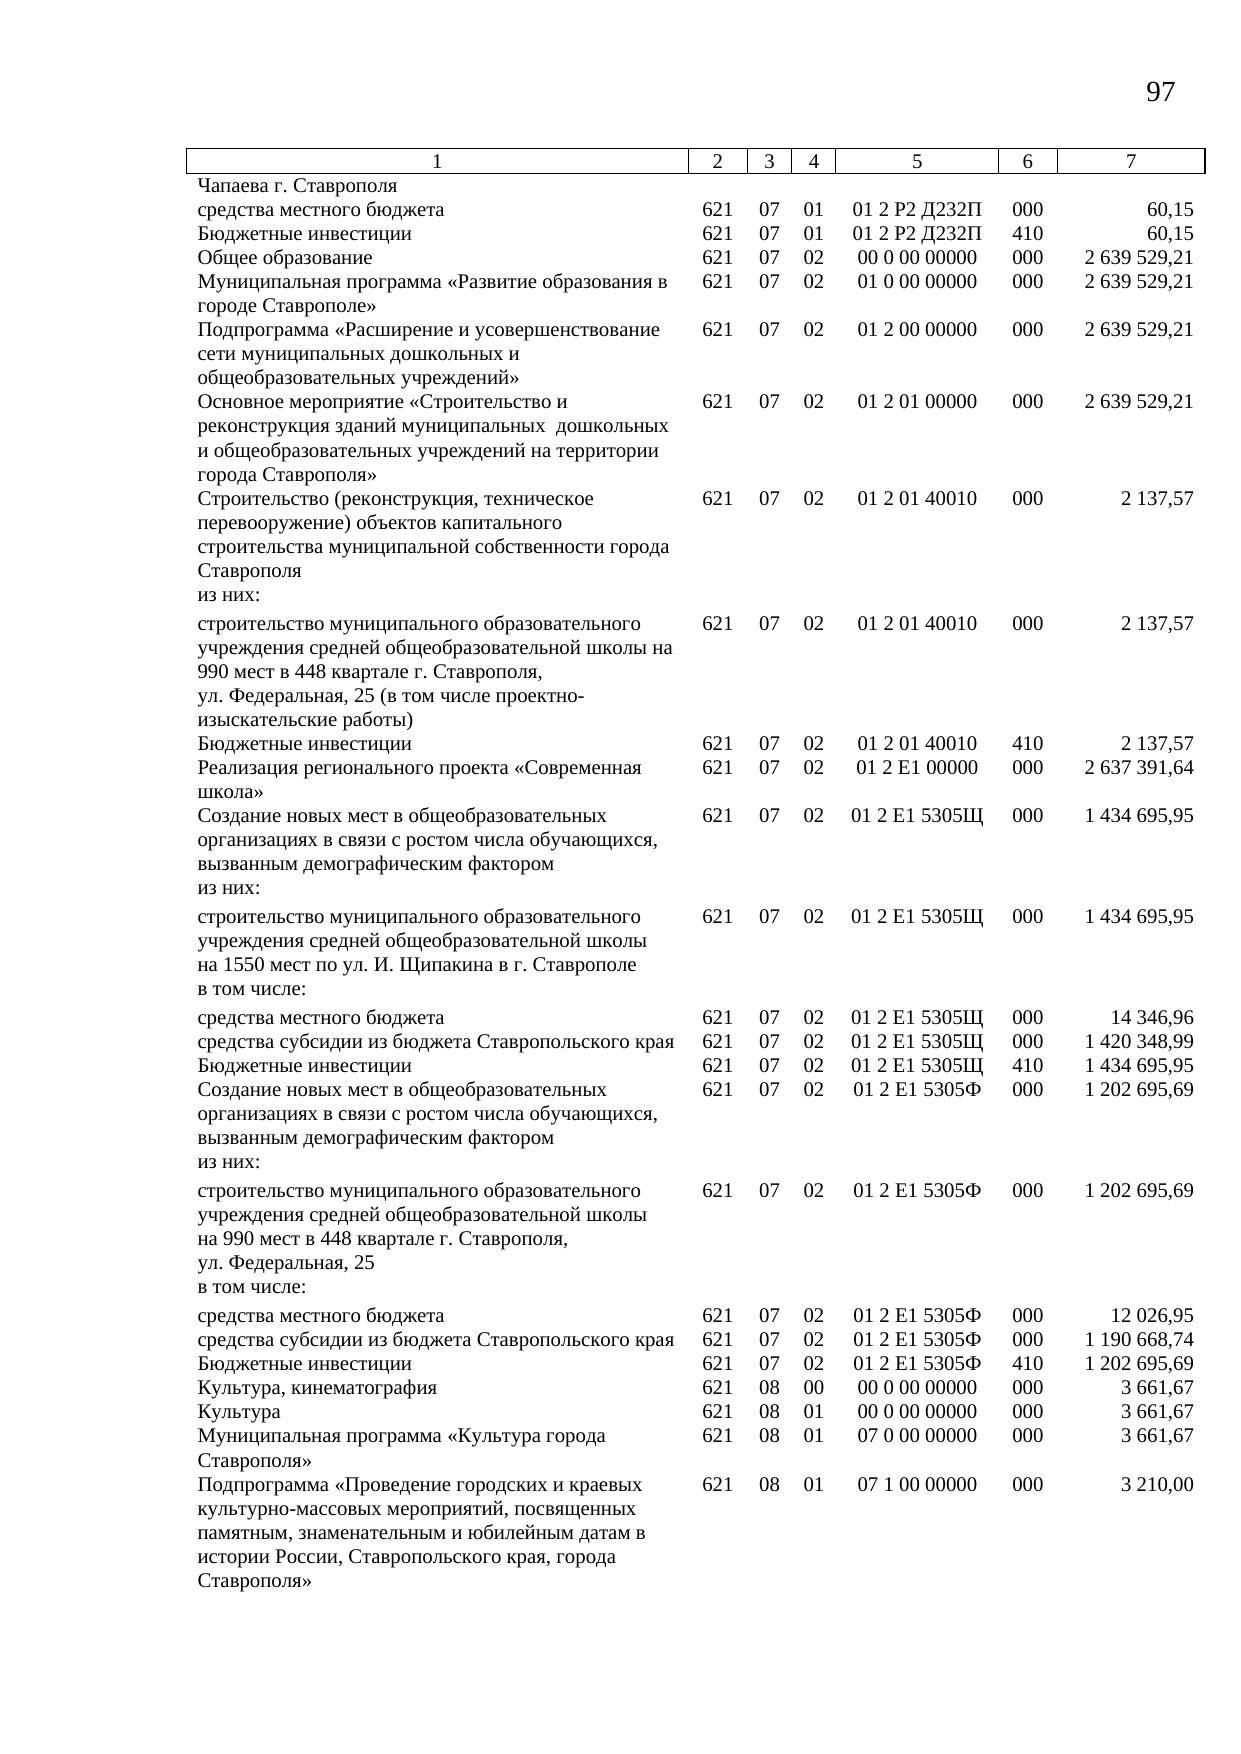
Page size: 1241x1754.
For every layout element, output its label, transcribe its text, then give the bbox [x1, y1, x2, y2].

table_header 3 [748, 149, 791, 173]
table_header 5 [836, 149, 998, 173]
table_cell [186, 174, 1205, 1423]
table_header 6 [999, 149, 1057, 173]
table_header 7 [1058, 149, 1204, 173]
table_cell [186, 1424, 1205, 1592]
table_header 4 [792, 149, 835, 173]
table_header 1 [187, 149, 688, 173]
table_header 2 [689, 149, 747, 173]
